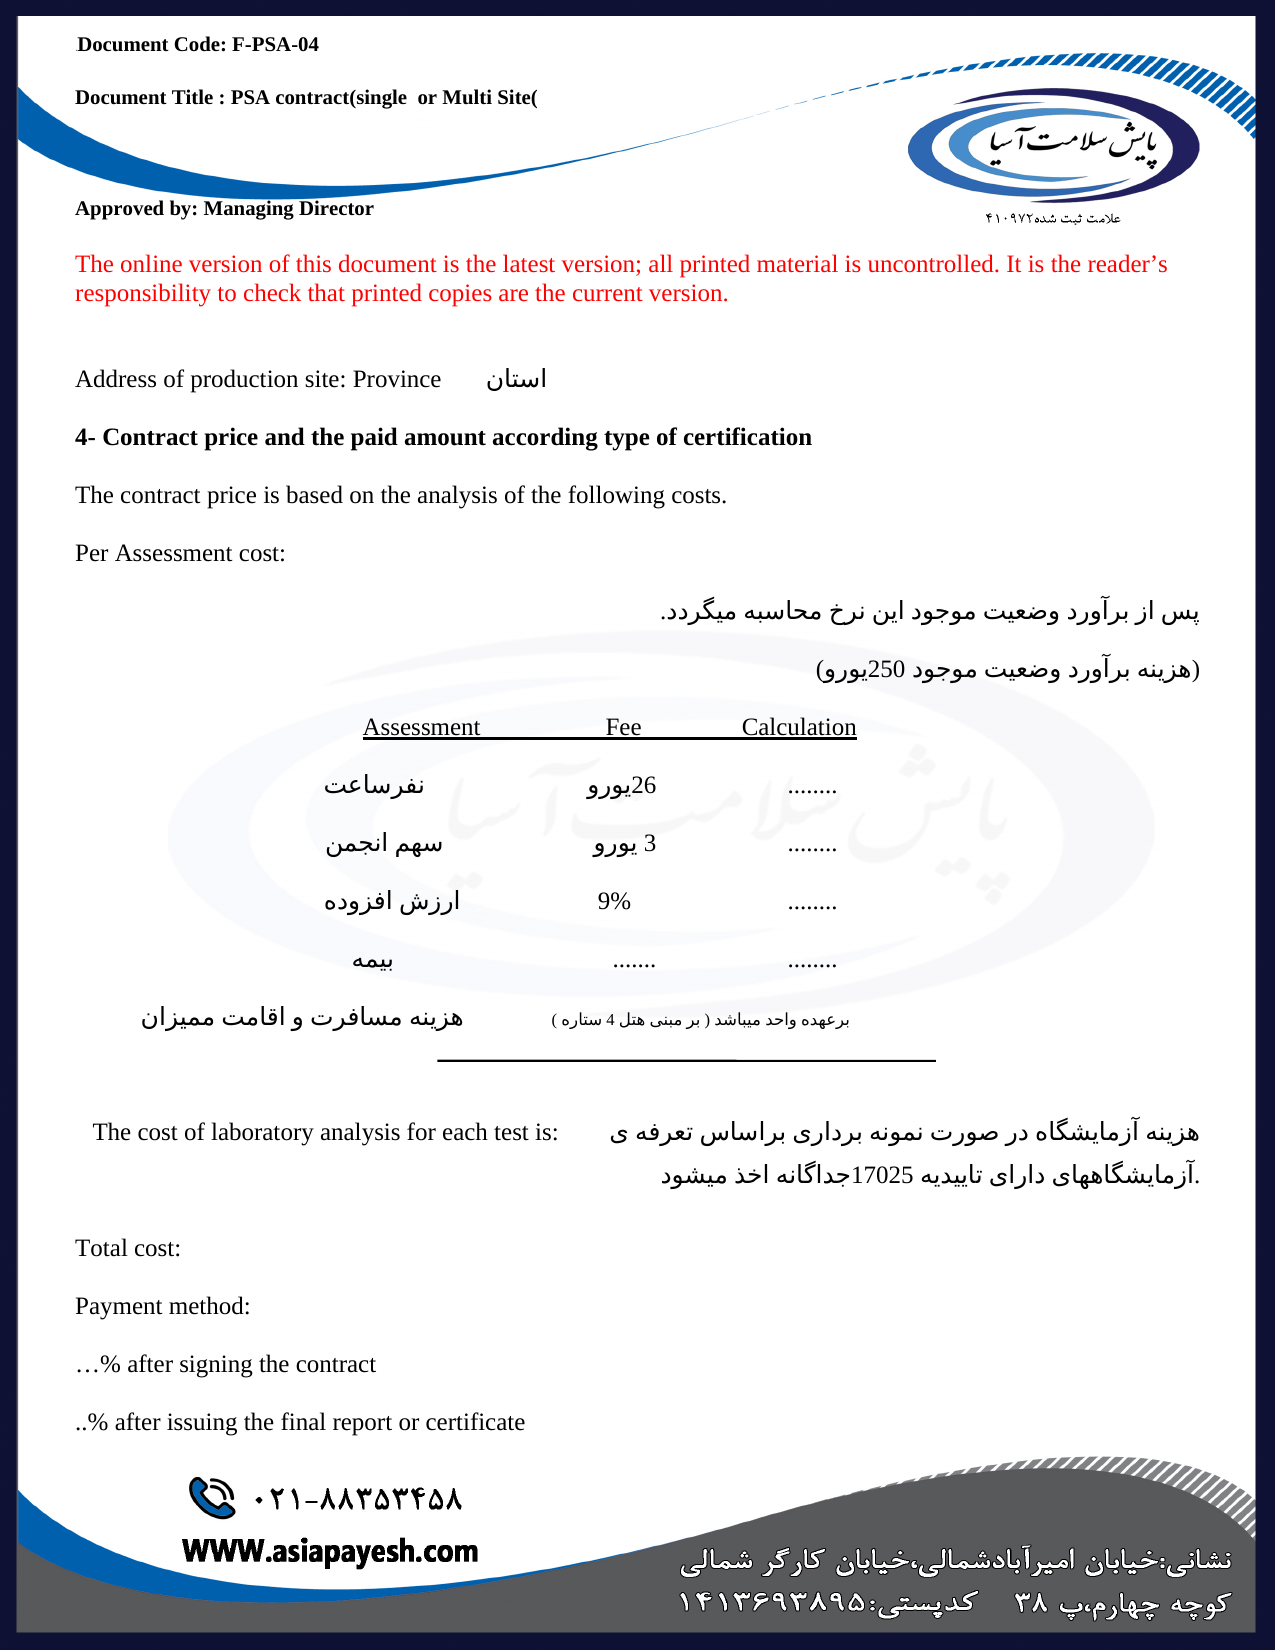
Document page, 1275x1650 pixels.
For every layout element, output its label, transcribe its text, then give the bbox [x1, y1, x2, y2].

text ........ 3 یورو سهم انجمن [75, 828, 1200, 857]
text Payment method: [75, 1291, 1200, 1319]
text The cost of laboratory analysis for each test is: هزینه آزمایشگاه در صورت نمونه برداری براساس تعرفه ی آزمایشگاههای دارای تاییدیه 17025جداگانه اخذ میشود. [75, 1117, 1200, 1189]
text ........ 9% ارزش افزوده [75, 886, 1200, 914]
text Address of production site: Province استان [75, 364, 1200, 393]
picture [0, 0, 1275, 1650]
text پس از برآورد وضعیت موجود این نرخ محاسبه میگردد. [75, 596, 1200, 625]
text …% after signing the contract [75, 1349, 1200, 1377]
text Assessment Fee Calculation [75, 712, 1200, 741]
text Per Assessment cost: [75, 538, 1200, 567]
text The contract price is based on the analysis of the following costs. [75, 480, 1200, 509]
text ........ ....... بیمه [75, 944, 1200, 972]
text ........ 26یورو نفرساعت [75, 770, 1200, 799]
text 4- Contract price and the paid amount according type of certification [75, 422, 1200, 451]
text برعهده واحد میباشد ( بر مبنی هتل 4 ستاره ) هزینه مسافرت و اقامت ممیزان [75, 1002, 1200, 1030]
text ..% after issuing the final report or certificate [75, 1407, 1200, 1435]
text Total cost: [75, 1233, 1200, 1262]
text (هزینه برآورد وضعیت موجود 250یورو) [75, 654, 1200, 683]
